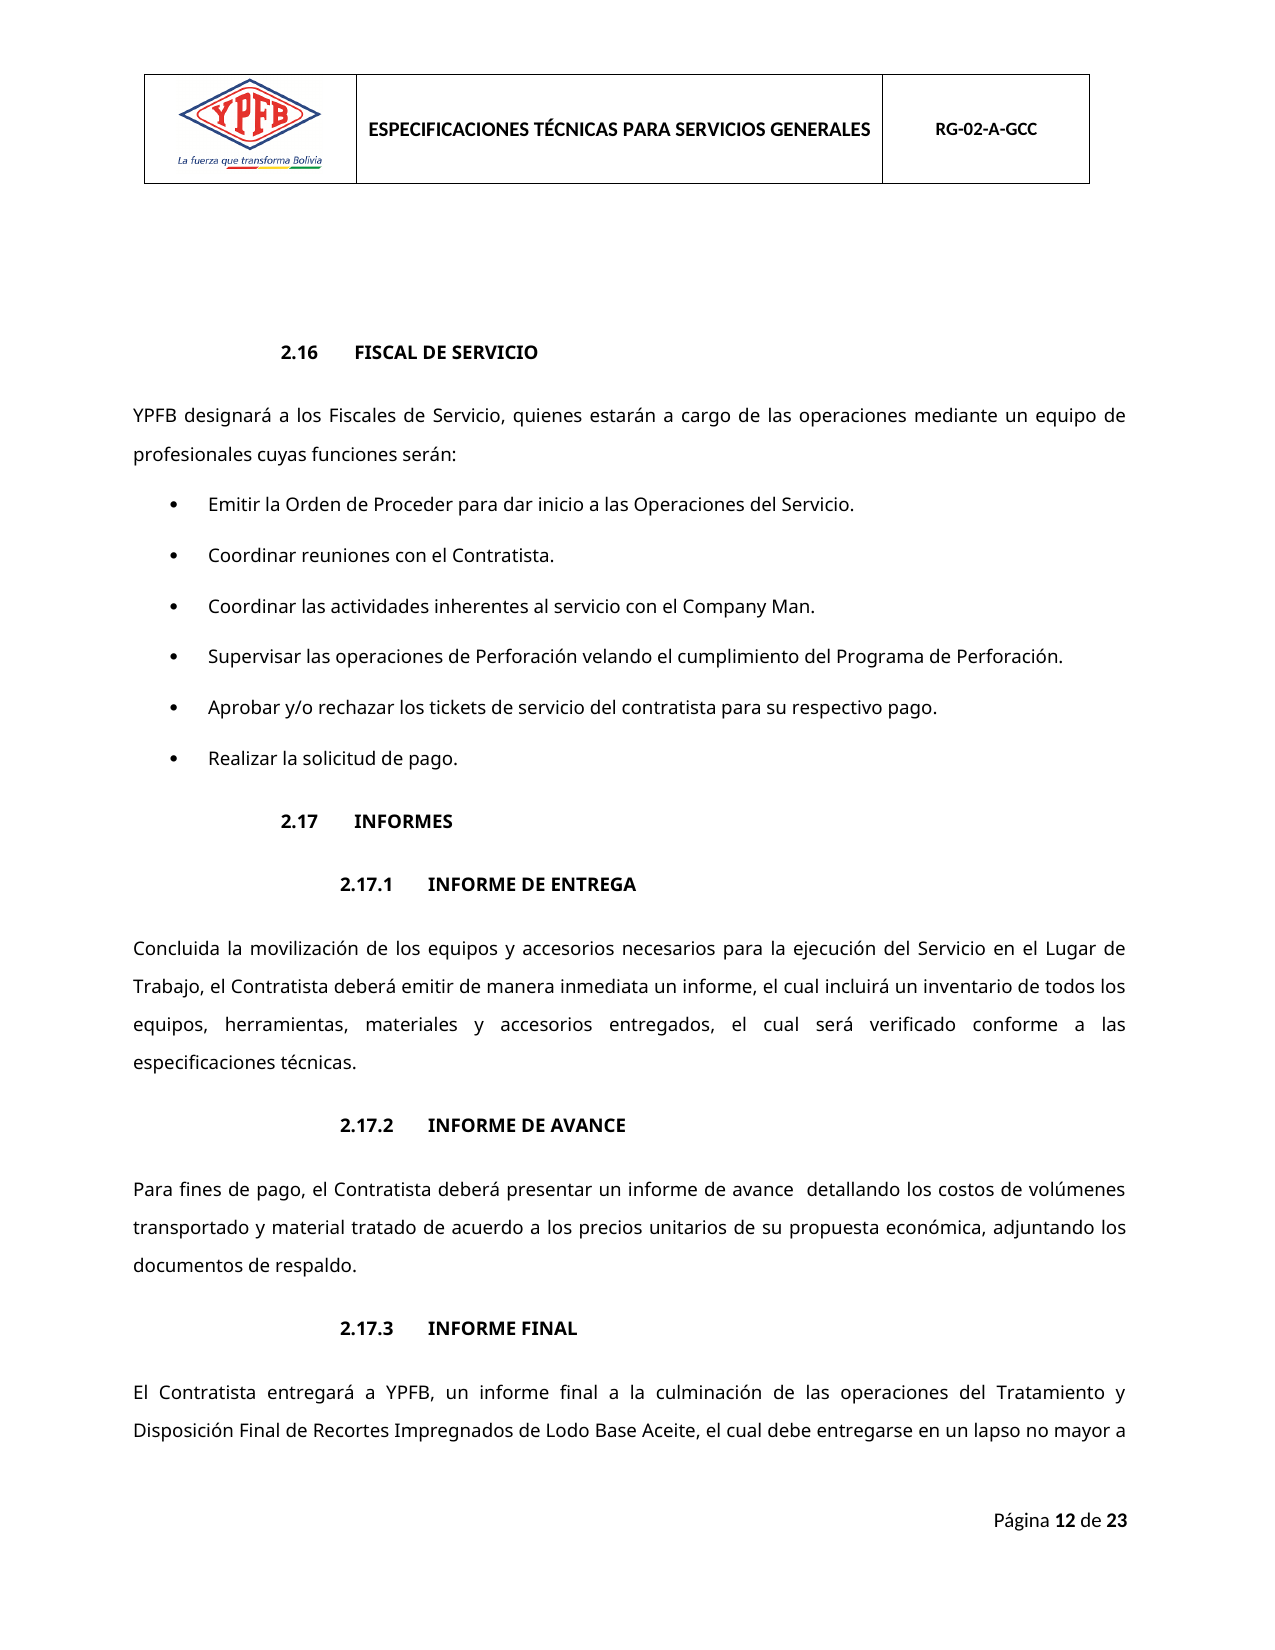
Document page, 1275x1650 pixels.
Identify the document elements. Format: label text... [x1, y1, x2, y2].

list INFORME DE AVANCE [340, 1113, 1122, 1138]
list Emitir la Orden de Proceder para dar inicio a las Operaciones del Servicio. [170, 492, 1127, 517]
picture [175, 75, 323, 174]
list Realizar la solicitud de pago. [170, 745, 1127, 771]
list Aprobar y/o rechazar los tickets de servicio del contratista para su respectivo pago. [170, 694, 1127, 720]
list YPFB designará a los Fiscales de Servicio, quienes estarán a cargo de las operaciones mediante un equipo de profesionales cuyas funciones serán: [133, 403, 1127, 466]
list Coordinar las actividades inherentes al servicio con el Company Man. [170, 593, 1127, 618]
list Supervisar las operaciones de Perforación velando el cumplimiento del Programa de Perforación. [170, 644, 1127, 669]
list INFORME FINAL [340, 1316, 1122, 1341]
text Para fines de pago, el Contratista deberá presentar un informe de avance detallando los costos de volúmenes transportado y material tratado de acuerdo a los precios unitarios de su propuesta económica, adjuntando los documentos de respaldo. [133, 1176, 1127, 1278]
list FISCAL DE SERVICIO [281, 339, 1122, 365]
list Coordinar reuniones con el Contratista. [170, 542, 1127, 568]
list INFORME DE ENTREGA [340, 872, 1122, 897]
text Concluida la movilización de los equipos y accesorios necesarios para la ejecución del Servicio en el Lugar de Trabajo, el Contratista deberá emitir de manera inmediata un informe, el cual incluirá un inventario de todos los equipos, herramientas, materiales y accesorios entregados, el cual será verificado conforme a las especificaciones técnicas. [133, 935, 1127, 1075]
list INFORMES [281, 808, 1122, 834]
